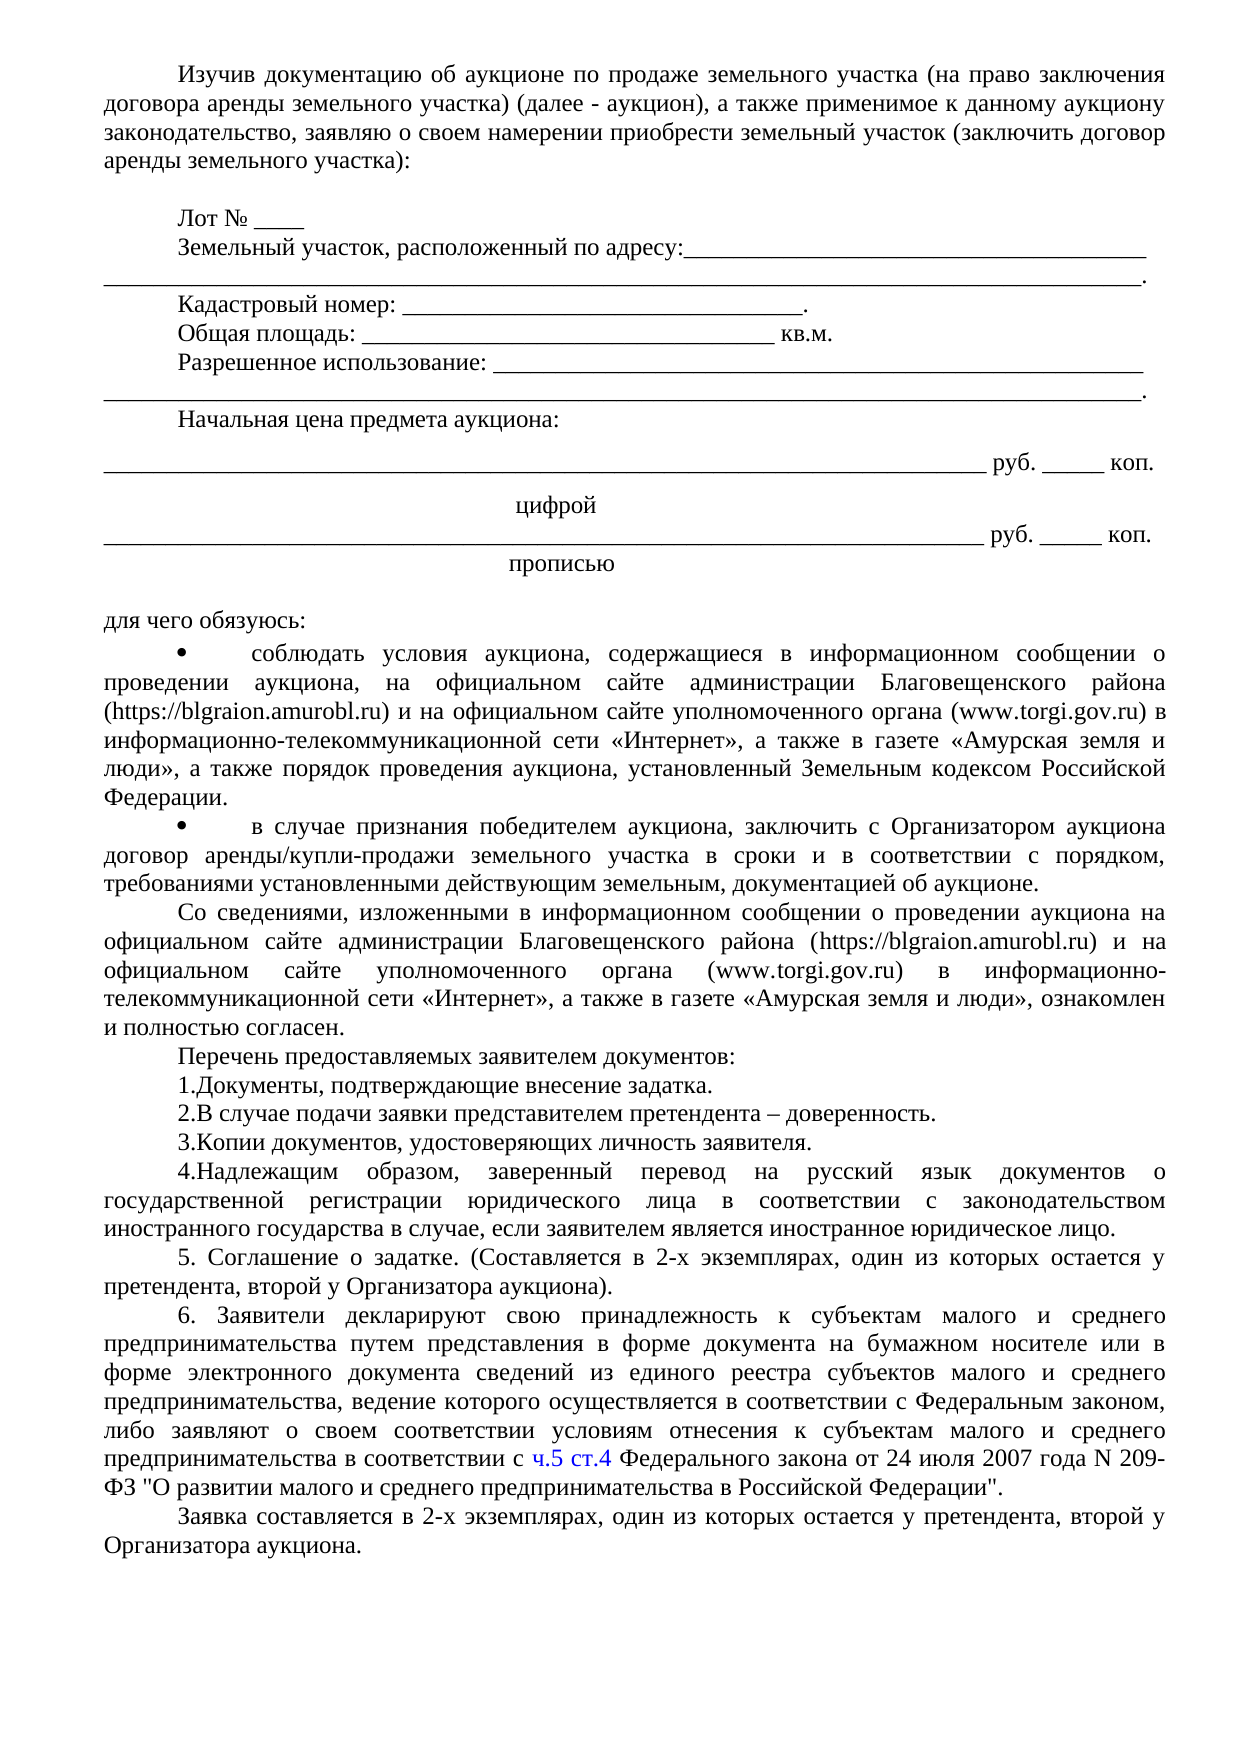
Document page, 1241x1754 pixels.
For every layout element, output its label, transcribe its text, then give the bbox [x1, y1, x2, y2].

text _______________________________________________________________________ руб. _____ коп. [103, 519, 1167, 548]
text Кадастровый номер: ________________________________. [103, 289, 1167, 318]
text Со сведениями, изложенными в информационном сообщении о проведении аукциона на официальном сайте администрации Благовещенского района (https://blgraion.amurobl.ru) и на официальном сайте уполномоченного органа (www.torgi.gov.ru) в информационно-телекоммуникационной сети «Интернет», а также в газете «Амурская земля и люди», ознакомлен и полностью согласен. [103, 897, 1167, 1041]
text для чего обязуюсь: [103, 605, 1167, 634]
text ___________________________________________________________________________________. [103, 375, 1167, 404]
text 6. Заявители декларируют свою принадлежность к субъектам малого и среднего предпринимательства путем представления в форме документа на бумажном носителе или в форме электронного документа сведений из единого реестра субъектов малого и среднего предпринимательства, ведение которого осуществляется в соответствии с Федеральным законом, либо заявляют о своем соответствии условиям отнесения к субъектам малого и среднего предпринимательства в соответствии с ч.5 ст.4 Федерального закона от 24 июля 2007 года N 209-ФЗ "О развитии малого и среднего предпринимательства в Российской Федерации". [103, 1300, 1167, 1501]
text Земельный участок, расположенный по адресу:_____________________________________ ___________________________________________________________________________________. [103, 232, 1167, 289]
text 1.Документы, подтверждающие внесение задатка. [177, 1070, 1167, 1098]
text цифрой [103, 490, 1167, 519]
list соблюдать условия аукциона, содержащиеся в информационном сообщении о проведении аукциона, на официальном сайте администрации Благовещенского района (https://blgraion.amurobl.ru) и на официальном сайте уполномоченного органа (www.torgi.gov.ru) в информационно-телекоммуникационной сети «Интернет», а также в газете «Амурская земля и люди», а также порядок проведения аукциона, установленный Земельным кодексом Российской Федерации. [103, 638, 1167, 811]
text Заявка составляется в 2-х экземплярах, один из которых остается у претендента, второй у Организатора аукциона. [103, 1501, 1167, 1558]
text Общая площадь: _________________________________ кв.м. [103, 318, 1167, 347]
text Разрешенное использование: ____________________________________________________ [103, 347, 1167, 375]
text 5. Соглашение о задатке. (Составляется в 2-х экземплярах, один из которых остается у претендента, второй у Организатора аукциона). [103, 1242, 1167, 1300]
text Изучив документацию об аукционе по продаже земельного участка (на право заключения договора аренды земельного участка) (далее - аукцион), а также применимое к данному аукциону законодательство, заявляю о своем намерении приобрести земельный участок (заключить договор аренды земельного участка): [103, 59, 1167, 174]
list 4.Надлежащим образом, заверенный перевод на русский язык документов о государственной регистрации юридического лица в соответствии с законодательством иностранного государства в случае, если заявителем является иностранное юридическое лицо. [103, 1156, 1167, 1242]
text прописью [103, 548, 1167, 577]
list 2.В случае подачи заявки представителем претендента – доверенность. [177, 1098, 1167, 1127]
text Лот № ____ [103, 203, 1167, 232]
list в случае признания победителем аукциона, заключить с Организатором аукциона договор аренды/купли-продажи земельного участка в сроки и в соответствии с порядком, требованиями установленными действующим земельным, документацией об аукционе. [103, 811, 1167, 897]
text Начальная цена предмета аукциона: _______________________________________________________________________ руб. _____ коп. [103, 404, 1167, 476]
list 3.Копии документов, удостоверяющих личность заявителя. [177, 1127, 1167, 1156]
text Перечень предоставляемых заявителем документов: [103, 1041, 1167, 1070]
